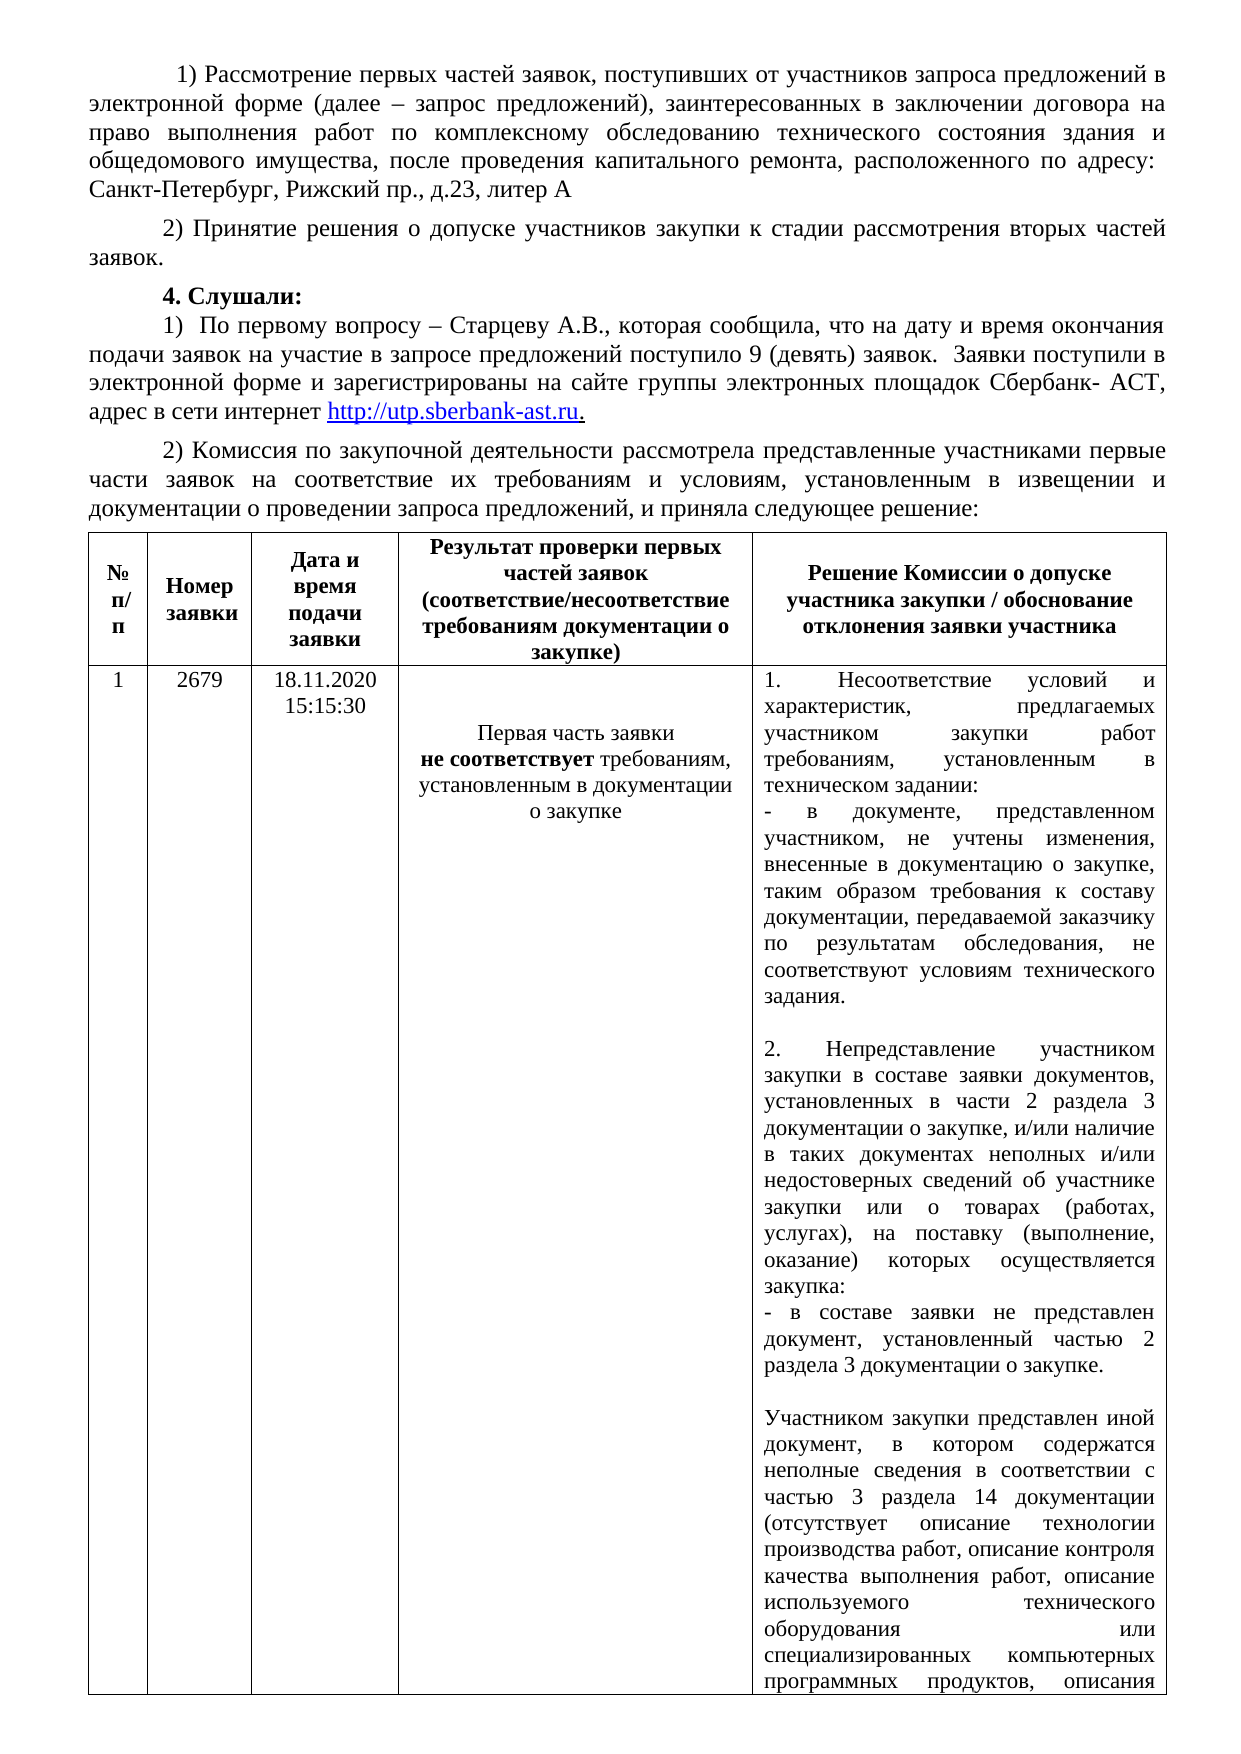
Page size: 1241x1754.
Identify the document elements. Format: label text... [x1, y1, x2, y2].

list 4. Слушали: [89, 281, 1167, 310]
table_header № п/п [89, 533, 147, 665]
table_cell 2679 [148, 666, 251, 1694]
table_header Решение Комиссии о допуске участника закупки / обоснование отклонения заявки участника [753, 533, 1166, 665]
table_header Номер заявки [148, 533, 251, 665]
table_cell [753, 666, 1166, 1694]
text 1) По первому вопросу – Старцеву А.В., которая сообщила, что на дату и время окончания подачи заявок на участие в запросе предложений поступило 9 (девять) заявок. Заявки поступили в электронной форме и зарегистрированы на сайте группы электронных площадок Сбербанк- АСТ, адрес в сети интернет http://utp.sberbank-ast.ru. [89, 310, 1167, 425]
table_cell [399, 666, 752, 1694]
text 2) Принятие решения о допуске участников закупки к стадии рассмотрения вторых частей заявок. [89, 213, 1167, 271]
text 1) Рассмотрение первых частей заявок, поступивших от участников запроса предложений в электронной форме (далее – запрос предложений), заинтересованных в заключении договора на право выполнения работ по комплексному обследованию технического состояния здания и общедомового имущества, после проведения капитального ремонта, расположенного по адресу: Санкт-Петербург, Рижский пр., д.23, литер А [89, 59, 1167, 203]
text 2) Комиссия по закупочной деятельности рассмотрела представленные участниками первые части заявок на соответствие их требованиям и условиям, установленным в извещении и документации о проведении запроса предложений, и приняла следующее решение: [89, 435, 1167, 522]
table_header Дата и время подачи заявки [252, 533, 398, 665]
table_cell 18.11.2020 15:15:30 [252, 666, 398, 1694]
table_header Результат проверки первых частей заявок (соответствие/несоответствие требованиям документации о закупке) [399, 533, 752, 665]
table_cell 1 [89, 666, 147, 1694]
